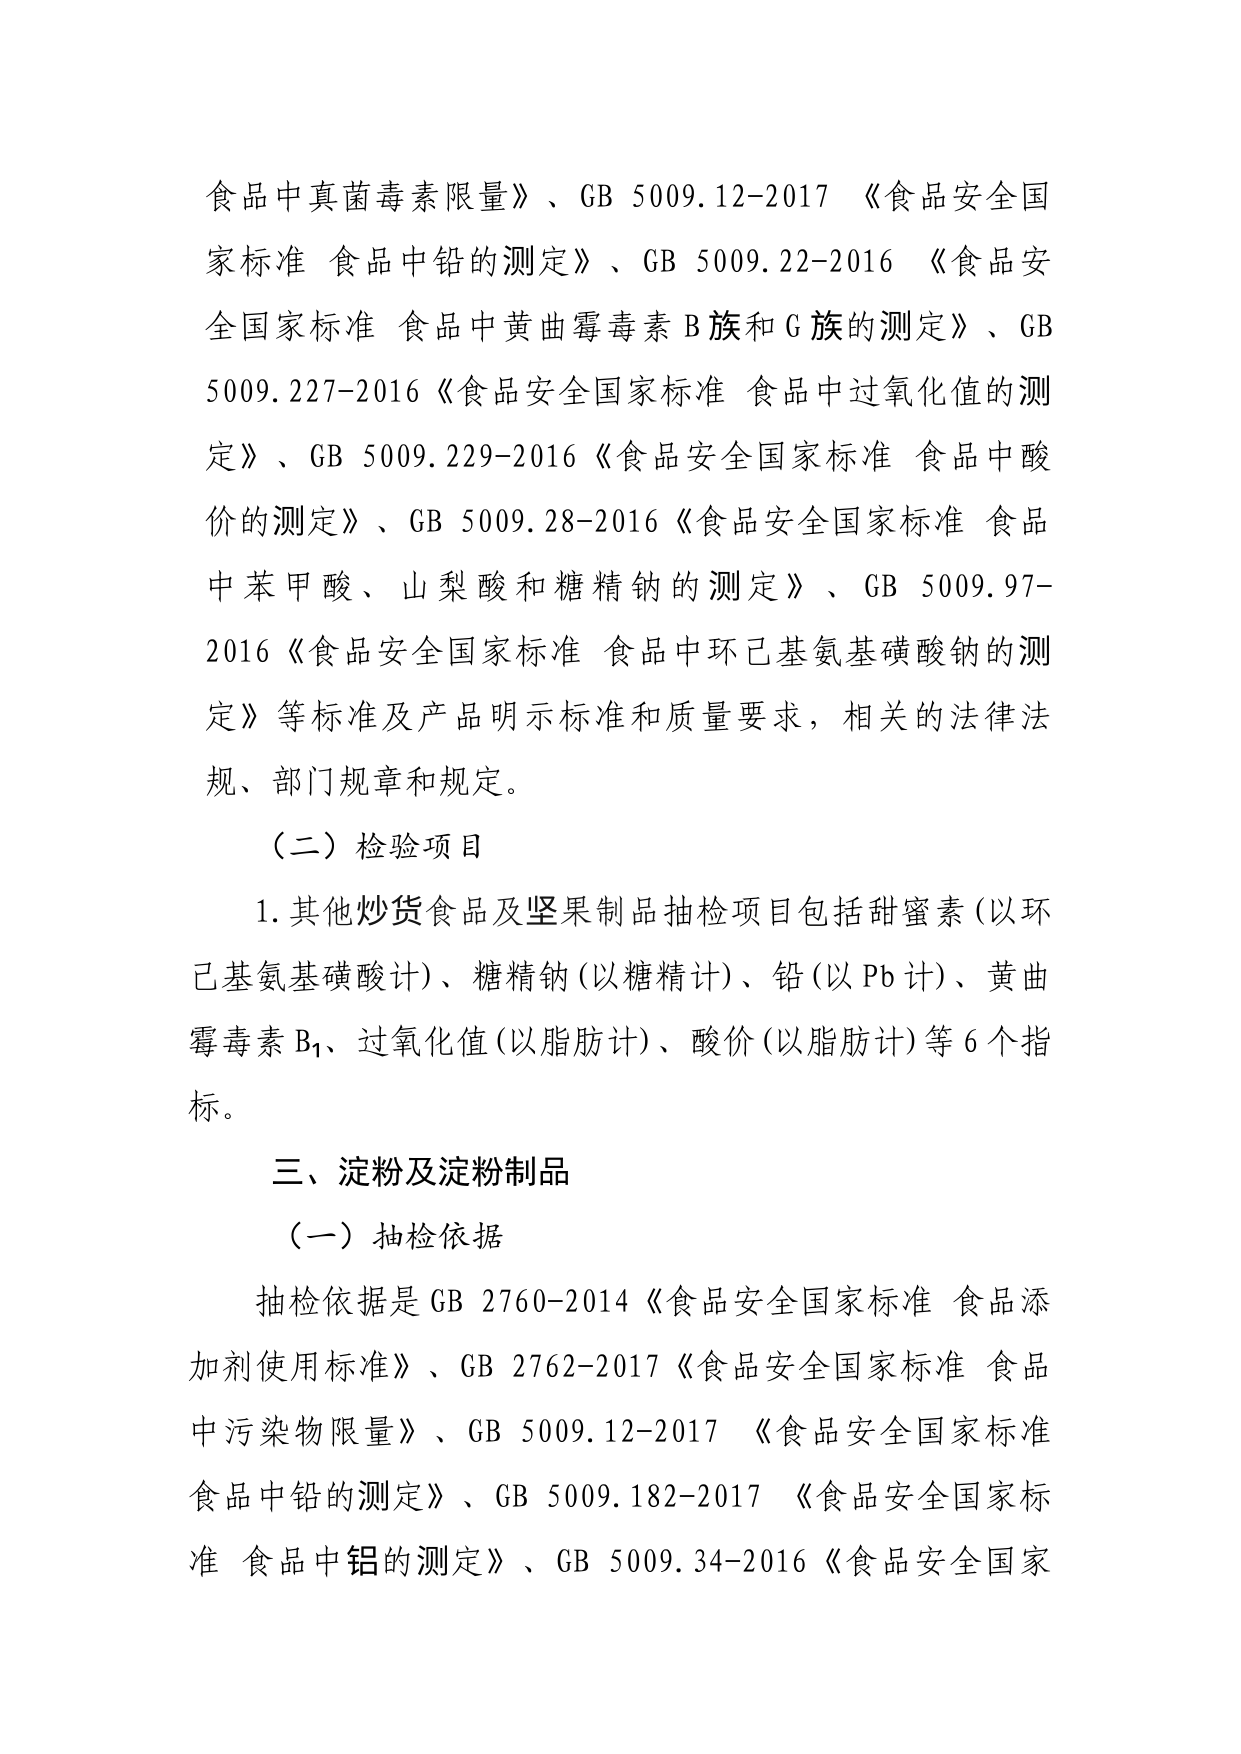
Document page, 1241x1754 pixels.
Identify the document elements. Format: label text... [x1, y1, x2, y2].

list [204, 162, 1053, 812]
list （一）抽检依据 [204, 1202, 1053, 1267]
list 三、淀粉及淀粉制品 [204, 1137, 1053, 1202]
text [187, 1267, 1053, 1592]
text 1.其他炒货食品及坚果制品抽检项目包括甜蜜素(以环己基氨基磺酸计)、糖精钠(以糖精计)、铅(以Pb计)、黄曲霉毒素B₁、过氧化值(以脂肪计)、酸价(以脂肪计)等6个指标。 [187, 877, 1053, 1137]
text （二）检验项目 [187, 812, 1053, 877]
